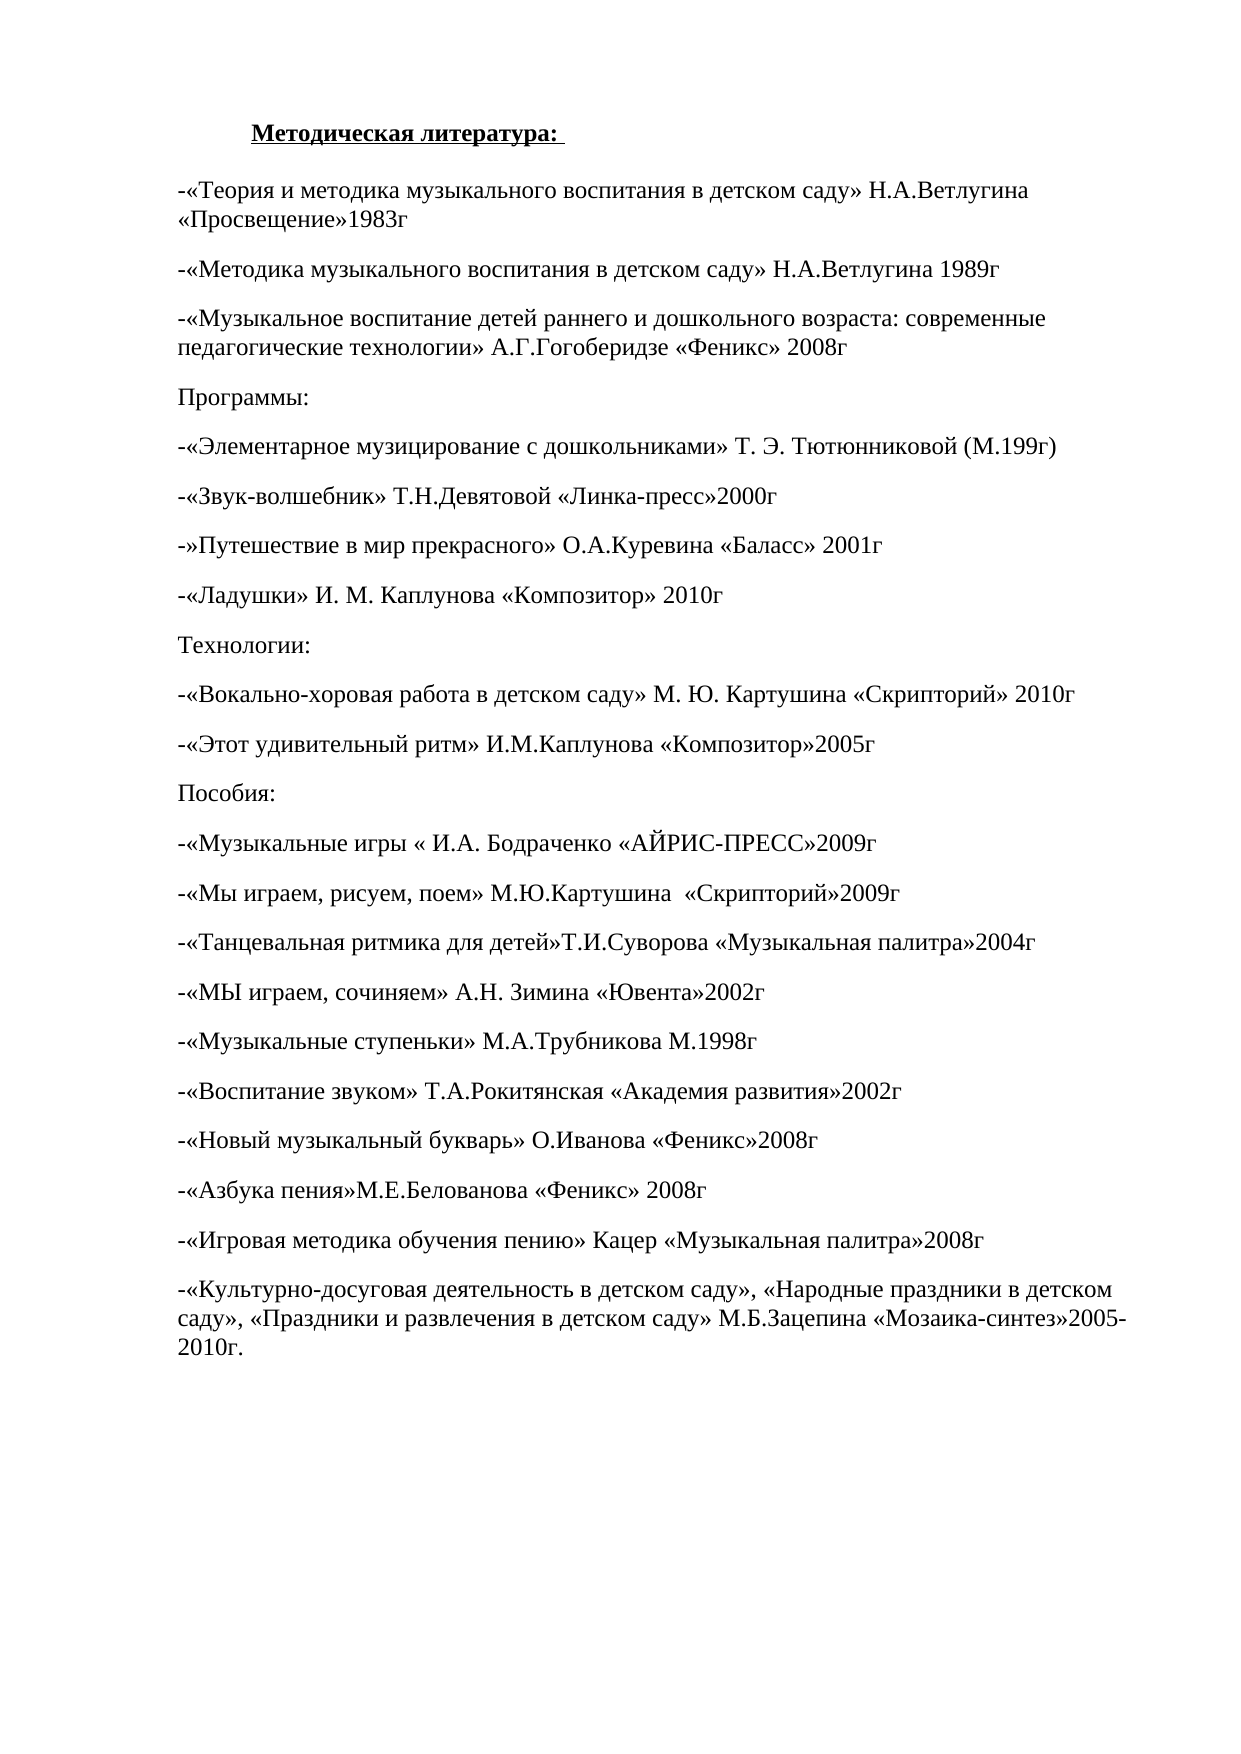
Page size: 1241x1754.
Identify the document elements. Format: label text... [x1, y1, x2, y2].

text -«Воспитание звуком» Т.А.Рокитянская «Академия развития»2002г [177, 1076, 1152, 1105]
text -«Этот удивительный ритм» И.М.Каплунова «Композитор»2005г [177, 729, 1152, 758]
text -«Игровая методика обучения пению» Кацер «Музыкальная палитра»2008г [177, 1225, 1152, 1253]
text -«Вокально-хоровая работа в детском саду» М. Ю. Картушина «Скрипторий» 2010г [177, 679, 1152, 708]
text -«Ладушки» И. М. Каплунова «Композитор» 2010г [177, 580, 1152, 609]
text -«МЫ играем, сочиняем» А.Н. Зимина «Ювента»2002г [177, 977, 1152, 1006]
text -«Культурно-досуговая деятельность в детском саду», «Народные праздники в детском саду», «Праздники и развлечения в детском саду» М.Б.Зацепина «Мозаика-синтез»2005-2010г. [177, 1274, 1152, 1361]
text -«Азбука пения»М.Е.Белованова «Феникс» 2008г [177, 1175, 1152, 1204]
text -«Теория и методика музыкального воспитания в детском саду» Н.А.Ветлугина «Просвещение»1983г [177, 176, 1152, 233]
text -«Музыкальные ступеньки» М.А.Трубникова М.1998г [177, 1026, 1152, 1055]
text -«Элементарное музицирование с дошкольниками» Т. Э. Тютюнниковой (М.199г) [177, 431, 1152, 460]
text Пособия: [177, 778, 1152, 807]
text Методическая литература: [177, 118, 1152, 147]
text Программы: [177, 382, 1152, 411]
text -«Новый музыкальный букварь» О.Иванова «Феникс»2008г [177, 1126, 1152, 1154]
text -«Звук-волшебник» Т.Н.Девятовой «Линка-пресс»2000г [177, 481, 1152, 510]
text -«Музыкальное воспитание детей раннего и дошкольного возраста: современные педагогические технологии» А.Г.Гогоберидзе «Феникс» 2008г [177, 303, 1152, 361]
text Технологии: [177, 630, 1152, 658]
text -«Музыкальные игры « И.А. Бодраченко «АЙРИС-ПРЕСС»2009г [177, 828, 1152, 857]
text -«Методика музыкального воспитания в детском саду» Н.А.Ветлугина 1989г [177, 254, 1152, 283]
text -»Путешествие в мир прекрасного» О.А.Куревина «Баласс» 2001г [177, 531, 1152, 559]
text -«Танцевальная ритмика для детей»Т.И.Суворова «Музыкальная палитра»2004г [177, 927, 1152, 956]
text -«Мы играем, рисуем, поем» М.Ю.Картушина «Скрипторий»2009г [177, 878, 1152, 906]
